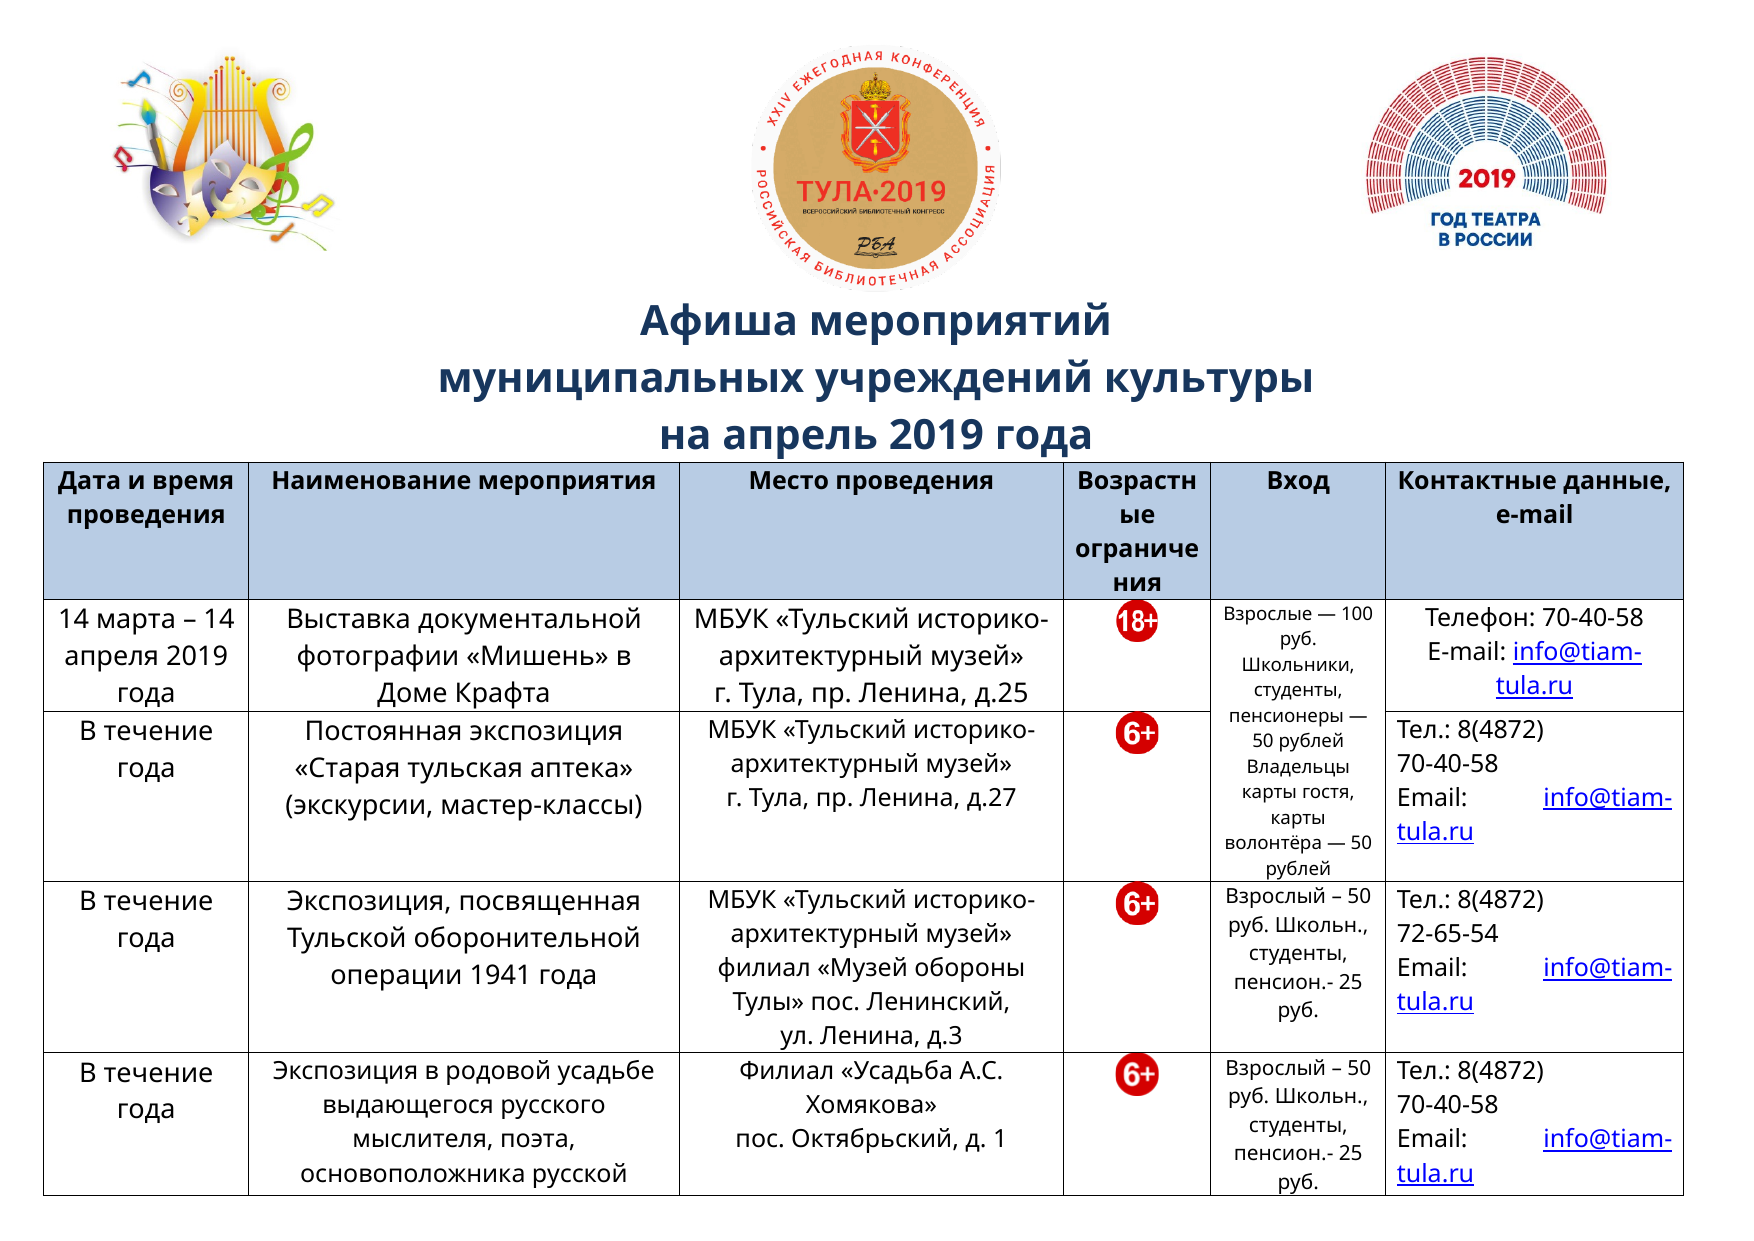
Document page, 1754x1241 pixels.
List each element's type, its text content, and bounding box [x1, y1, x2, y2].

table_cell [1386, 1053, 1683, 1195]
table_cell В течение года [44, 712, 248, 881]
table_cell Постоянная экспозиция «Старая тульская аптека» (экскурсии, мастер-классы) [249, 712, 679, 881]
picture [1115, 1053, 1159, 1096]
table_cell Наименование мероприятия [249, 463, 679, 599]
table_cell Тел.: 8(4872) 72-65-54 Email: info@tiam-tula.ru [1386, 882, 1683, 1052]
table_cell Тел.: 8(4872) 70-40-58 Email: info@tiam-tula.ru [1386, 712, 1683, 881]
table_cell [1064, 1053, 1210, 1195]
table_cell МБУК «Тульский историко-архитектурный музей» г. Тула, пр. Ленина, д.27 [680, 712, 1063, 881]
table_cell МБУК «Тульский историко-архитектурный музей» филиал «Музей обороны Тулы» пос. Ленинский, ул. Ленина, д.3 [680, 882, 1063, 1052]
table_cell [1064, 712, 1210, 881]
table_cell 14 марта – 14 апреля 2019 года [44, 600, 248, 711]
table_cell Дата и время проведения [44, 463, 248, 599]
table_cell [1064, 882, 1210, 1052]
table_cell В течение года [44, 882, 248, 1052]
picture [1115, 711, 1159, 754]
table_cell В течение года [44, 1053, 248, 1195]
picture [1115, 881, 1159, 925]
picture [751, 44, 1001, 292]
picture [1352, 44, 1619, 257]
table_cell Взрослый – 50 руб. Школьн., студенты, пенсион.- 25 руб. [1211, 882, 1385, 1052]
table_cell Возрастные ограничения [1064, 463, 1210, 599]
table_cell [1064, 600, 1210, 711]
table_header [1341, 44, 1710, 462]
table_cell МБУК «Тульский историко-архитектурный музей» г. Тула, пр. Ленина, д.25 [680, 600, 1063, 711]
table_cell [1211, 1053, 1385, 1195]
table_header Афиша мероприятий муниципальных учреждений культуры на апрель 2019 года [411, 44, 1341, 462]
table_cell Вход [1211, 463, 1385, 599]
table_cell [680, 1053, 1063, 1195]
table_cell Контактные данные, e-mail [1386, 463, 1683, 599]
table_cell Место проведения [680, 463, 1063, 599]
table_cell Выставка документальной фотографии «Мишень» в Доме Крафта [249, 600, 679, 711]
picture [88, 44, 365, 251]
table_cell Экспозиция, посвященная Тульской оборонительной операции 1941 года [249, 882, 679, 1052]
table_header [71, 44, 411, 462]
picture [1116, 600, 1158, 642]
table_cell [249, 1053, 679, 1195]
table_cell Взрослые — 100 руб. Школьники, студенты, пенсионеры — 50 рублей Владельцы карты гостя, карты волонтёра — 50 рублей [1211, 600, 1385, 881]
table_cell Телефон: 70-40-58 E-mail: info@tiam-tula.ru [1386, 600, 1683, 711]
